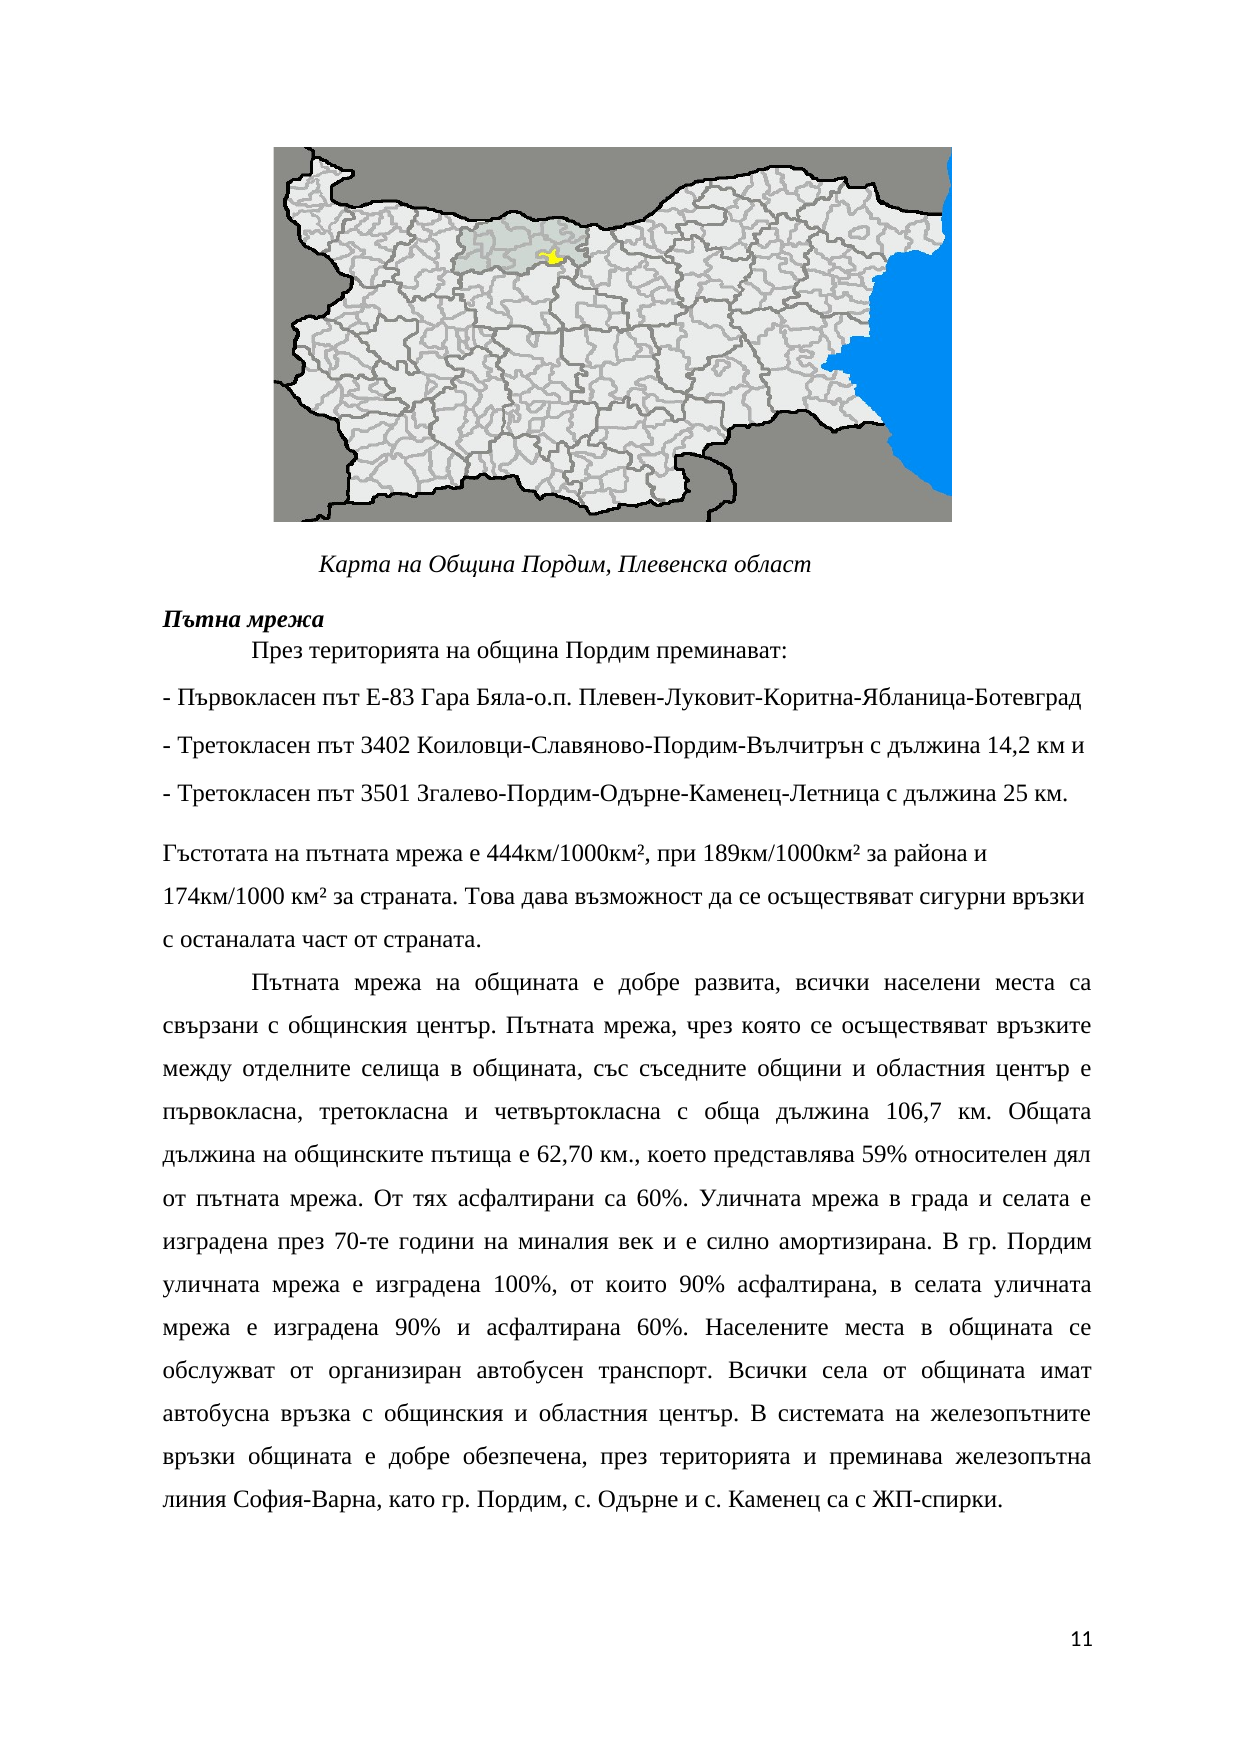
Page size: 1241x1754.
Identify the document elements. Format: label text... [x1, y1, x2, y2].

text - Третокласен път 3501 Згалево-Пордим-Одърне-Каменец-Летница с дължина 25 км. [162, 778, 1093, 807]
text Гъстотата на пътната мрежа е 444км/1000км², при 189км/1000км² за района и 174км/1000 км² за страната. Това дава възможност да се осъществяват сигурни връзки с останалата част от страната. [162, 838, 1093, 953]
text - Първокласен път Е-83 Гара Бяла-о.п. Плевен-Луковит-Коритна-Ябланица-Ботевград [162, 682, 1093, 711]
text Пътната мрежа на общината е добре развита, всички населени места са свързани с общинския център. Пътната мрежа, чрез която се осъществяват връзките между отделните селища в общината, със съседните общини и областния център е първокласна, третокласна и четвъртокласна с обща дължина 106,7 км. Общата дължина на общинските пътища е 62,70 км., което представлява 59% относителен дял от пътната мрежа. От тях асфалтирани са 60%. Уличната мрежа в града и селата е изградена през 70-те години на миналия век и е силно амортизирана. В гр. Пордим уличната мрежа е изградена 100%, от които 90% асфалтирана, в селата уличната мрежа е изградена 90% и асфалтирана 60%. Населените места в общината се обслужват от организиран автобусен транспорт. Всички села от общината имат автобусна връзка с общинския и областния център. В системата на железопътните връзки общината е добре обезпечена, през територията и преминава железопътна линия София-Варна, като гр. Пордим, с. Одърне и с. Каменец са с ЖП-спирки. [162, 967, 1093, 1513]
text - Третокласен път 3402 Коиловци-Славяново-Пордим-Вълчитрън с дължина 14,2 км и [162, 730, 1093, 759]
text През територията на община Пордим преминават: [162, 635, 1093, 663]
picture [273, 147, 952, 522]
text Карта на Община Пордим, Плевенска област [319, 549, 1093, 578]
subtitle Пътна мрежа [162, 604, 1091, 632]
